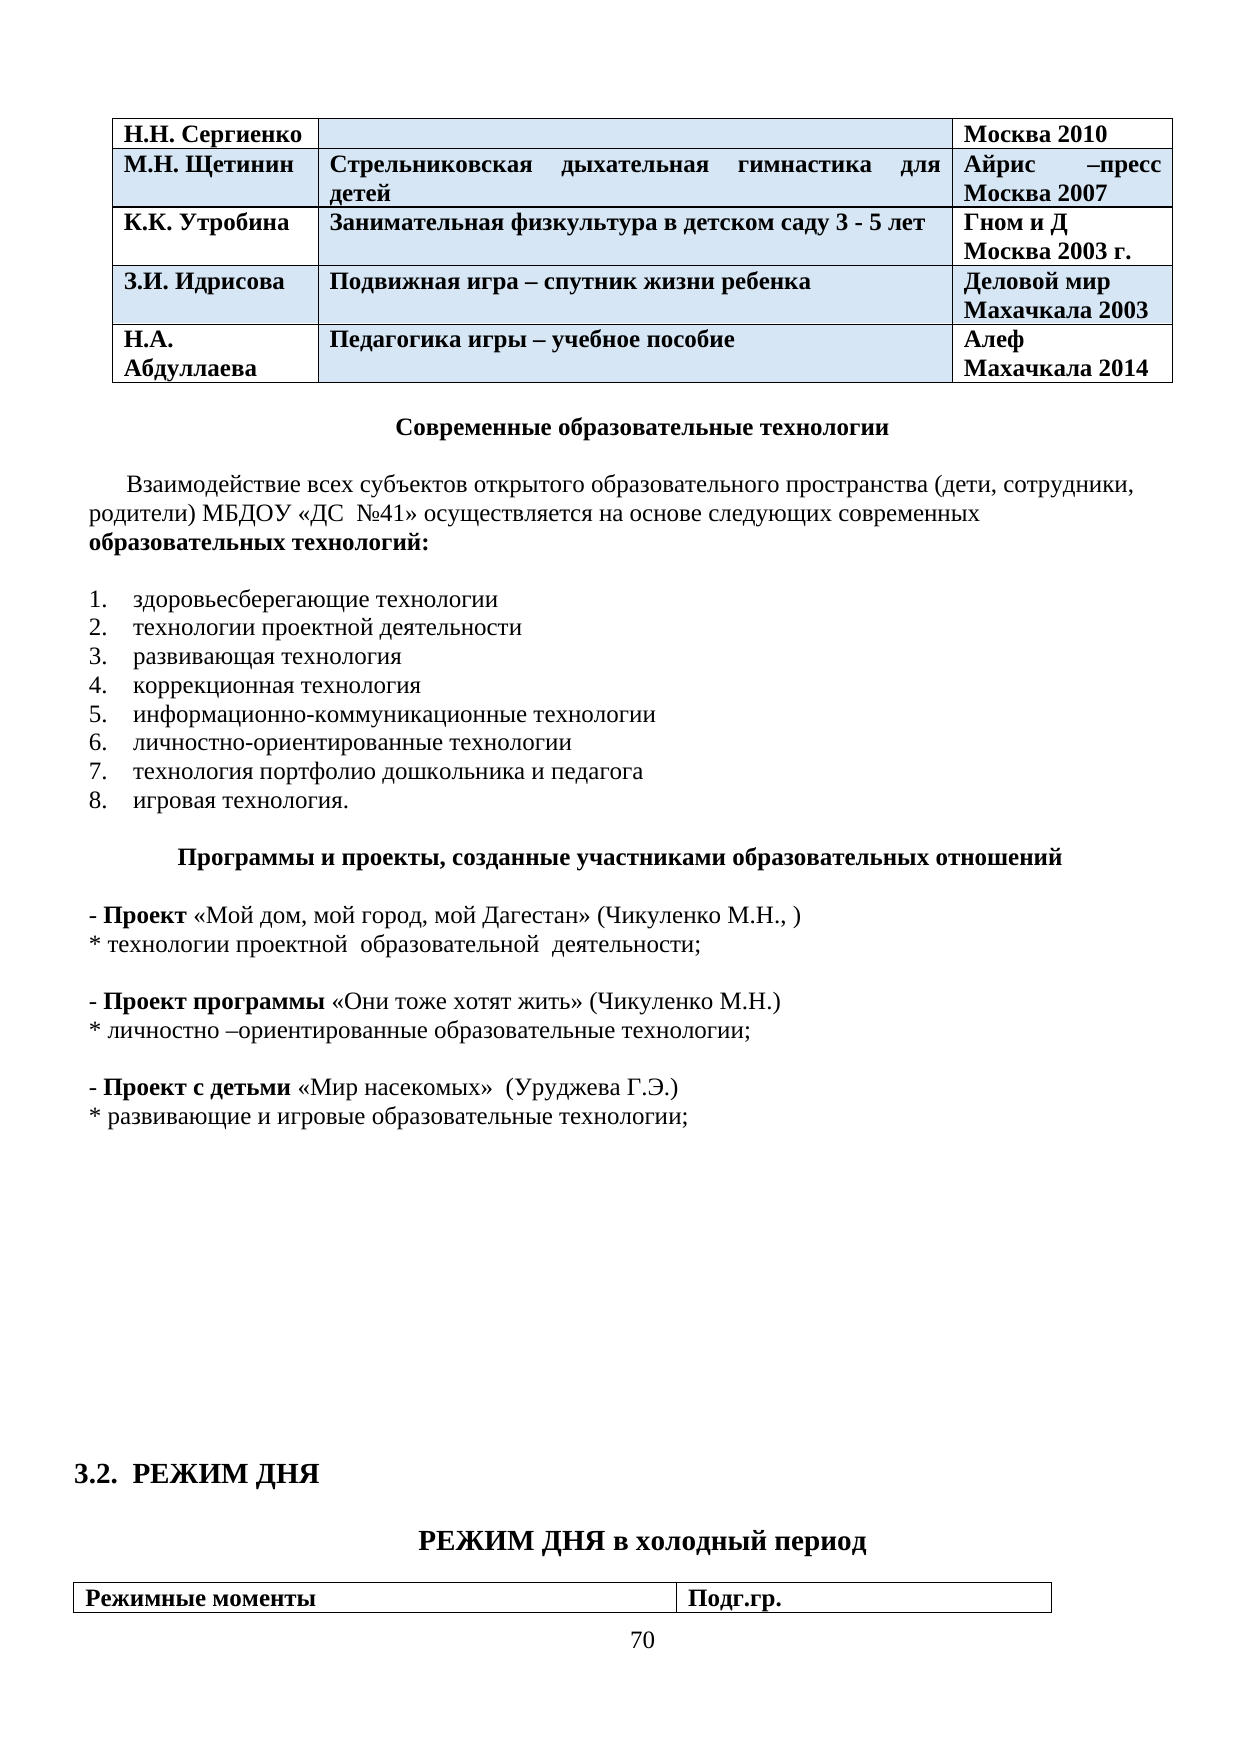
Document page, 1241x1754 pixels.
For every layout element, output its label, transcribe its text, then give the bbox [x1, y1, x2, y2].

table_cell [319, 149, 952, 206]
list личностно-ориентированные технологии [88, 727, 1152, 756]
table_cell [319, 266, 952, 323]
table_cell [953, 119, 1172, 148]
text - Проект «Мой дом, мой город, мой Дагестан» (Чикуленко М.Н., ) [88, 900, 1152, 929]
text * технологии проектной образовательной деятельности; [88, 929, 1152, 957]
text Современные образовательные технологии [133, 412, 1152, 441]
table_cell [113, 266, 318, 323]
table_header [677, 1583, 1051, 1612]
list игровая технология. [88, 785, 1152, 814]
list технология портфолио дошкольника и педагога [88, 756, 1152, 785]
text * личностно –ориентированные образовательные технологии; [88, 1015, 1152, 1044]
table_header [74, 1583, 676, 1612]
list информационно-коммуникационные технологии [88, 699, 1152, 727]
list коррекционная технология [88, 670, 1152, 699]
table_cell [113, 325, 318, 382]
list здоровьесберегающие технологии [88, 584, 1152, 612]
text 3.2. РЕЖИМ ДНЯ [74, 1456, 1152, 1489]
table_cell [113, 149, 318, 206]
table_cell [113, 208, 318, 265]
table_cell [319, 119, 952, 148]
text * развивающие и игровые образовательные технологии; [88, 1101, 1152, 1130]
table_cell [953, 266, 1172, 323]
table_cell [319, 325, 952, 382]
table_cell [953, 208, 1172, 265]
list технологии проектной деятельности [88, 612, 1152, 641]
text РЕЖИМ ДНЯ в холодный период [133, 1523, 1152, 1556]
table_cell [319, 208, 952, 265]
text Взаимодействие всех субъектов открытого образовательного пространства (дети, сотрудники, родители) МБДОУ «ДС №41» осуществляется на основе следующих современных образовательных технологий: [88, 469, 1152, 584]
list развивающая технология [88, 641, 1152, 670]
text Программы и проекты, созданные участниками образовательных отношений [88, 842, 1152, 871]
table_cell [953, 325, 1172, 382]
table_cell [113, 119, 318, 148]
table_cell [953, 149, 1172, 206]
text - Проект с детьми «Мир насекомых» (Уруджева Г.Э.) [88, 1072, 1152, 1101]
text - Проект программы «Они тоже хотят жить» (Чикуленко М.Н.) [88, 986, 1152, 1015]
